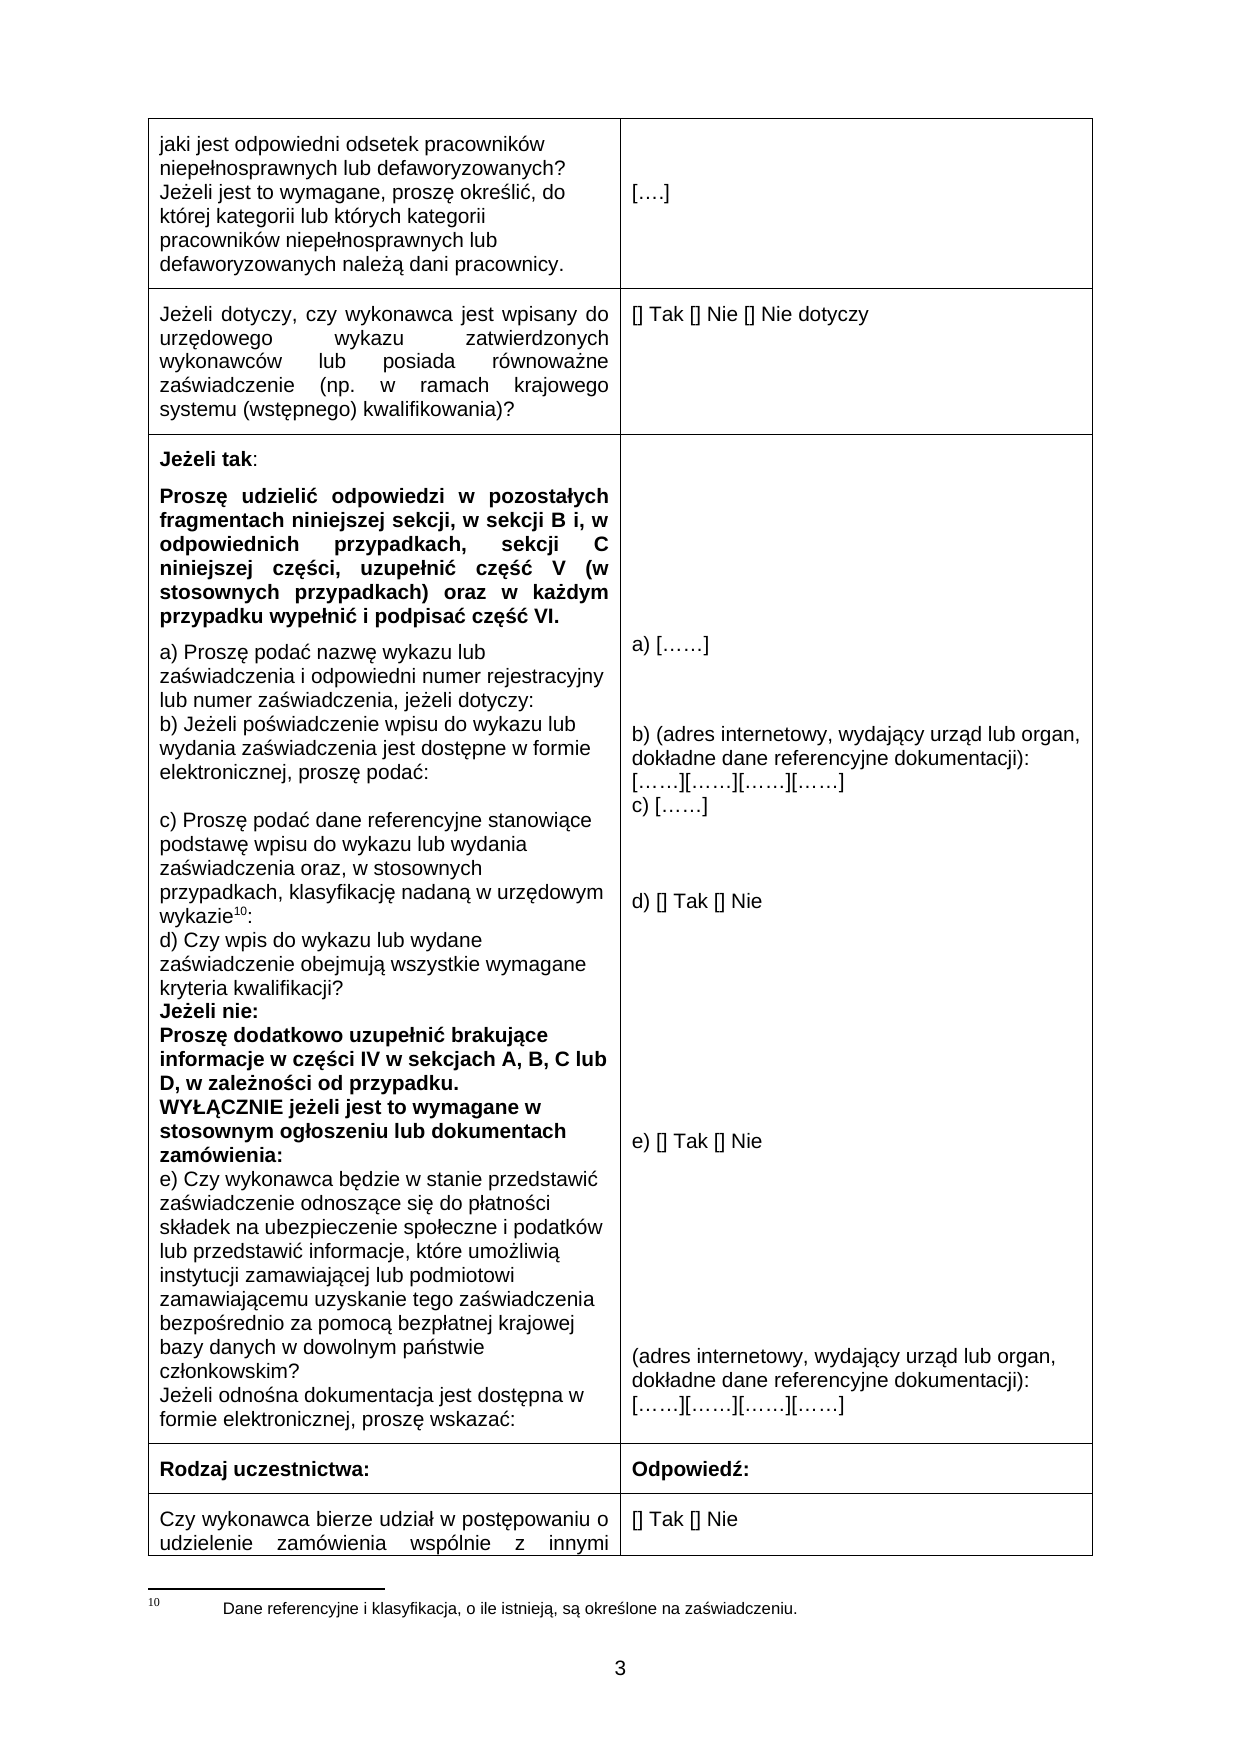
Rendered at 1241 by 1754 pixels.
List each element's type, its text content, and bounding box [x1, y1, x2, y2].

table_cell Odpowiedź: [621, 1444, 1092, 1493]
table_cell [149, 1494, 620, 1554]
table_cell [149, 119, 620, 288]
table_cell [621, 119, 1092, 288]
table_cell Jeżeli tak: Proszę udzielić odpowiedzi w pozostałych fragmentach niniejszej sekcji, w sekcji B i, w odpowiednich przypadkach, sekcji C niniejszej części, uzupełnić część V (w stosownych przypadkach) oraz w każdym przypadku wypełnić i podpisać część VI. a) Proszę podać nazwę wykazu lub zaświadczenia i odpowiedni numer rejestracyjny lub numer zaświadczenia, jeżeli dotyczy: b) Jeżeli poświadczenie wpisu do wykazu lub wydania zaświadczenia jest dostępne w formie elektronicznej, proszę podać: c) Proszę podać dane referencyjne stanowiące podstawę wpisu do wykazu lub wydania zaświadczenia oraz, w stosownych przypadkach, klasyfikację nadaną w urzędowym wykazie: d) Czy wpis do wykazu lub wydane zaświadczenie obejmują wszystkie wymagane kryteria kwalifikacji? Jeżeli nie: Proszę dodatkowo uzupełnić brakujące informacje w części IV w sekcjach A, B, C lub D, w zależności od przypadku. WYŁĄCZNIE jeżeli jest to wymagane w stosownym ogłoszeniu lub dokumentach zamówienia: e) Czy wykonawca będzie w stanie przedstawić zaświadczenie odnoszące się do płatności składek na ubezpieczenie społeczne i podatków lub przedstawić informacje, które umożliwią instytucji zamawiającej lub podmiotowi zamawiającemu uzyskanie tego zaświadczenia bezpośrednio za pomocą bezpłatnej krajowej bazy danych w dowolnym państwie członkowskim? Jeżeli odnośna dokumentacja jest dostępna w formie elektronicznej, proszę wskazać: [149, 435, 620, 1443]
table_cell a) [……] b) (adres internetowy, wydający urząd lub organ, dokładne dane referencyjne dokumentacji): [……][……][……][……] c) [……] d) [] Tak [] Nie e) [] Tak [] Nie (adres internetowy, wydający urząd lub organ, dokładne dane referencyjne dokumentacji): [……][……][……][……] [621, 435, 1092, 1443]
table_cell Jeżeli dotyczy, czy wykonawca jest wpisany do urzędowego wykazu zatwierdzonych wykonawców lub posiada równoważne zaświadczenie (np. w ramach krajowego systemu (wstępnego) kwalifikowania)? [149, 289, 620, 434]
table_cell [] Tak [] Nie [621, 1494, 1092, 1554]
table_cell [] Tak [] Nie [] Nie dotyczy [621, 289, 1092, 434]
table_cell Rodzaj uczestnictwa: [149, 1444, 620, 1493]
